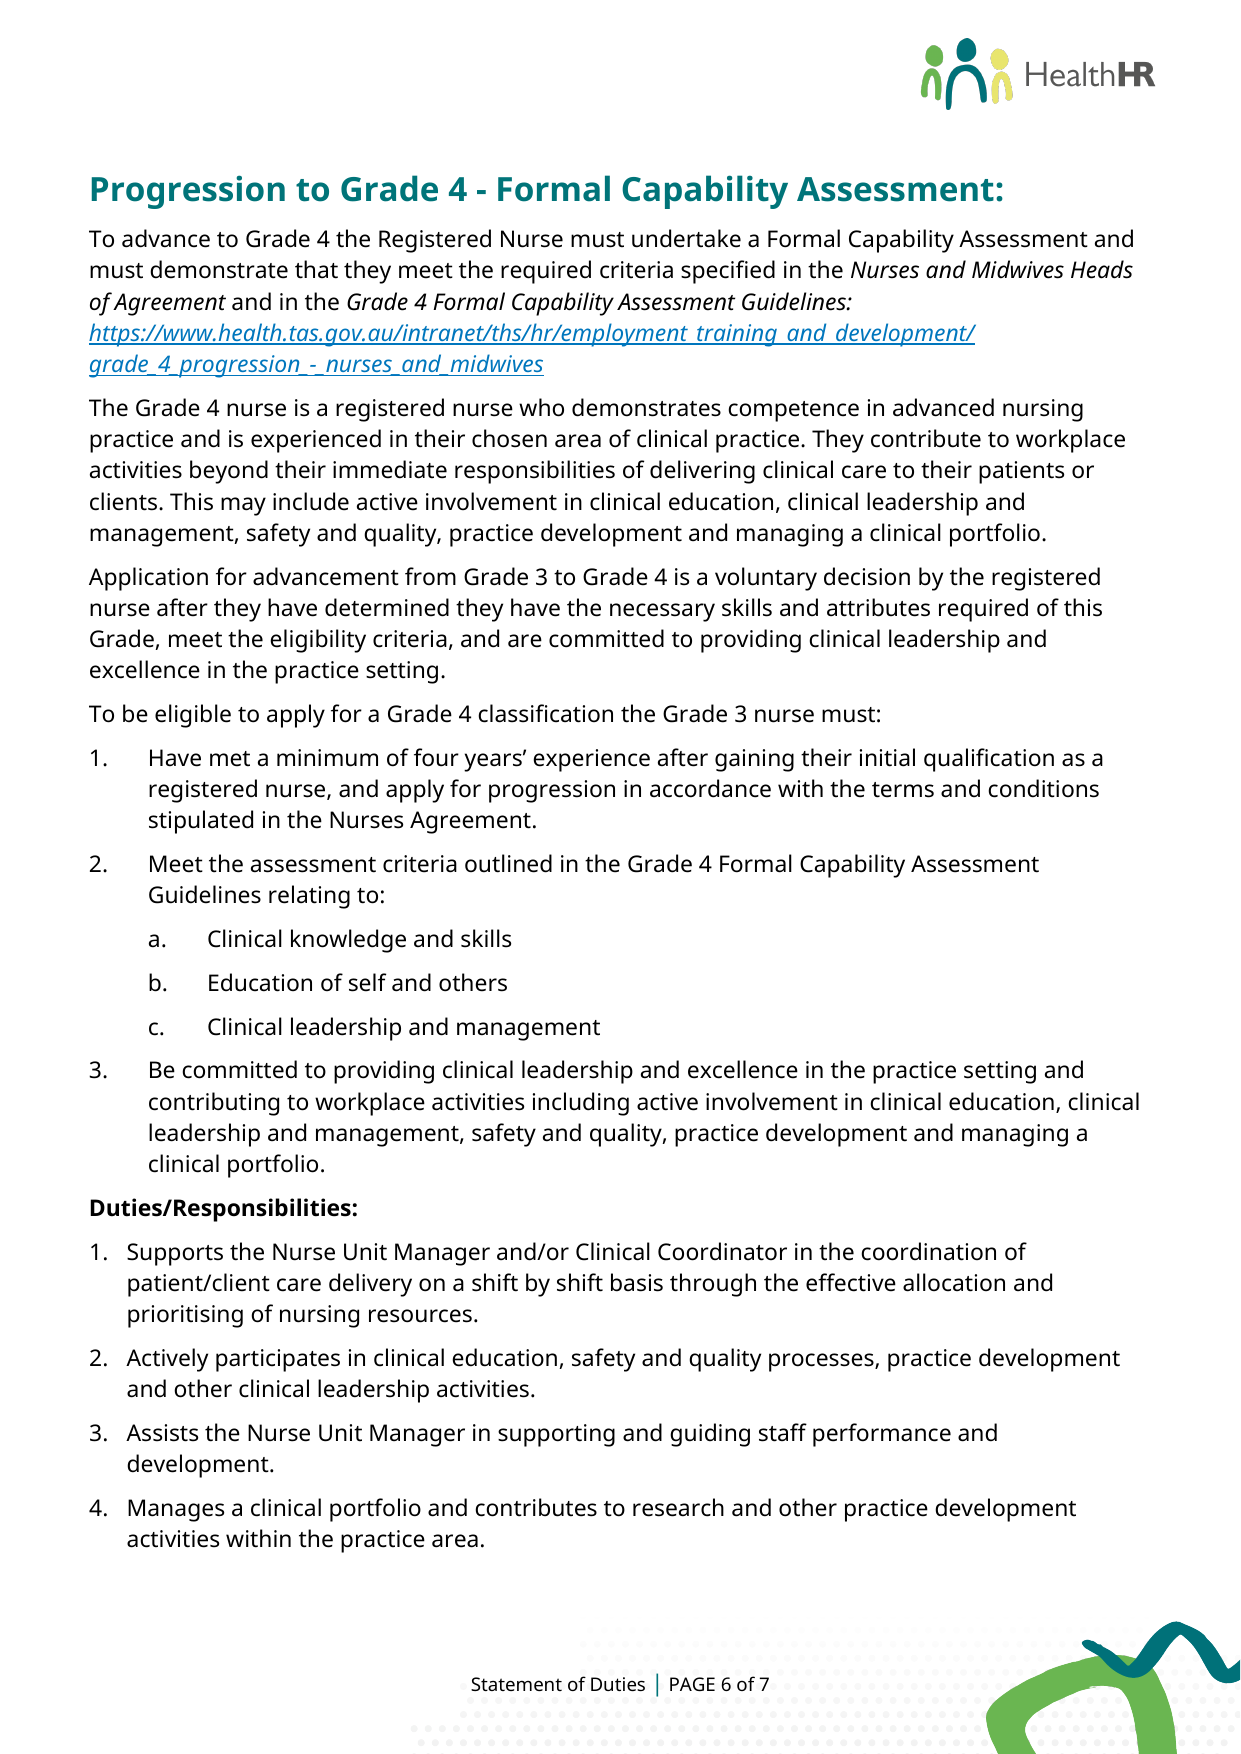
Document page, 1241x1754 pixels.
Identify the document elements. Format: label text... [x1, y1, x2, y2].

picture [30, 1580, 1241, 1754]
list Be committed to providing clinical leadership and excellence in the practice setting and contributing to workplace activities including active involvement in clinical education, clinical leadership and management, safety and quality, practice development and managing a clinical portfolio. [89, 1054, 1152, 1179]
list Assists the Nurse Unit Manager in supporting and guiding staff performance and development. [89, 1417, 1152, 1479]
list Meet the assessment criteria outlined in the Grade 4 Formal Capability Assessment Guidelines relating to: [89, 848, 1152, 911]
text To advance to Grade 4 the Registered Nurse must undertake a Formal Capability Assessment and must demonstrate that they meet the required criteria specified in the Nurses and Midwives Heads of Agreement and in the Grade 4 Formal Capability Assessment Guidelines: https://www.health.tas.gov.au/intranet/ths/hr/employment_training_and_development/grade_4_progression_-_nurses_and_midwives [89, 223, 1152, 379]
picture [920, 38, 1156, 110]
subtitle Progression to Grade 4 - Formal Capability Assessment: [89, 165, 1152, 211]
list Actively participates in clinical education, safety and quality processes, practice development and other clinical leadership activities. [89, 1342, 1152, 1404]
text Duties/Responsibilities: [89, 1192, 1152, 1223]
list Education of self and others [148, 967, 1152, 998]
list Manages a clinical portfolio and contributes to research and other practice development activities within the practice area. [89, 1492, 1152, 1554]
text To be eligible to apply for a Grade 4 classification the Grade 3 nurse must: [89, 698, 1152, 729]
list Supports the Nurse Unit Manager and/or Clinical Coordinator in the coordination of patient/client care delivery on a shift by shift basis through the effective allocation and prioritising of nursing resources. [89, 1236, 1152, 1329]
list Have met a minimum of four years’ experience after gaining their initial qualification as a registered nurse, and apply for progression in accordance with the terms and conditions stipulated in the Nurses Agreement. [89, 742, 1152, 836]
text Application for advancement from Grade 3 to Grade 4 is a voluntary decision by the registered nurse after they have determined they have the necessary skills and attributes required of this Grade, meet the eligibility criteria, and are committed to providing clinical leadership and excellence in the practice setting. [89, 561, 1152, 686]
text The Grade 4 nurse is a registered nurse who demonstrates competence in advanced nursing practice and is experienced in their chosen area of clinical practice. They contribute to workplace activities beyond their immediate responsibilities of delivering clinical care to their patients or clients. This may include active involvement in clinical education, clinical leadership and management, safety and quality, practice development and managing a clinical portfolio. [89, 392, 1152, 548]
list Clinical knowledge and skills [148, 923, 1152, 954]
list Clinical leadership and management [148, 1011, 1152, 1042]
